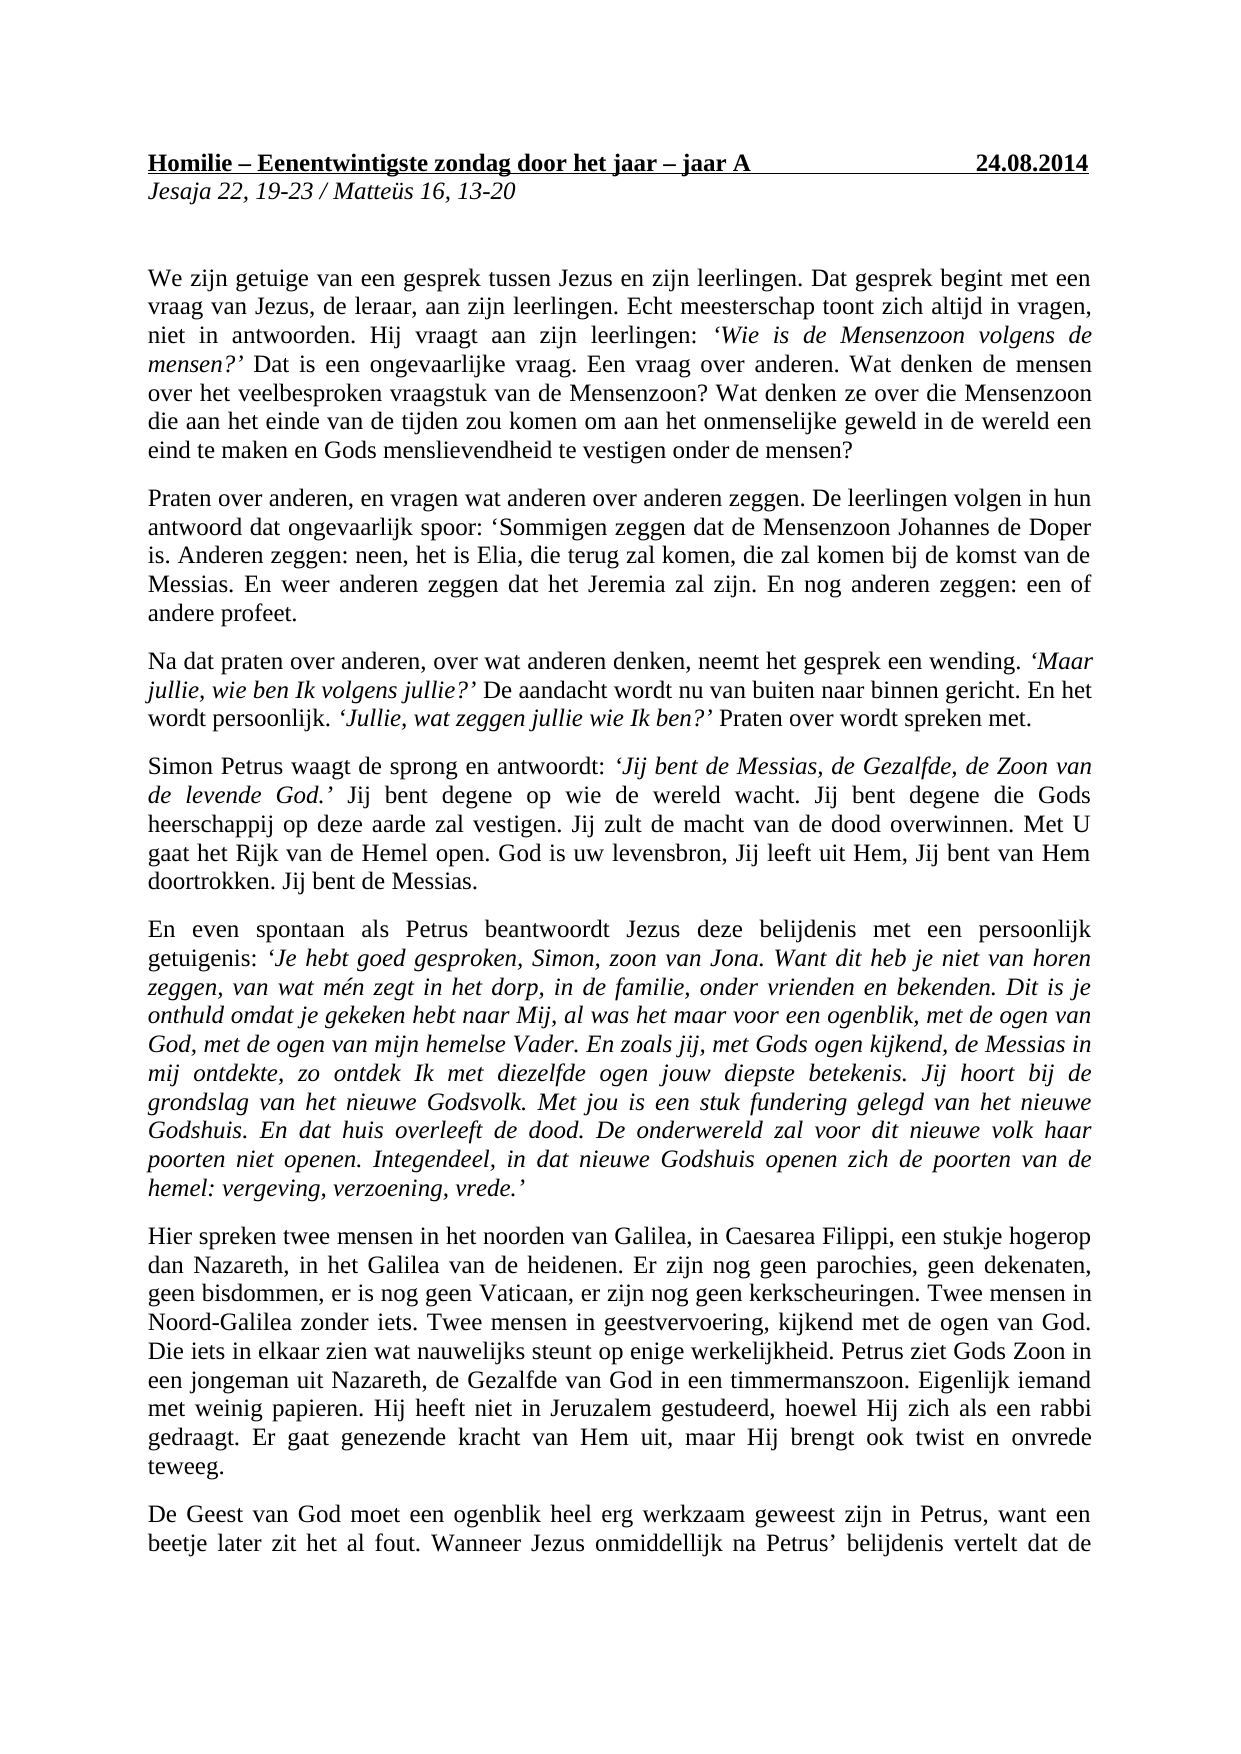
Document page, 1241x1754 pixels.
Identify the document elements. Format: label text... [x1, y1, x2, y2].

text Praten over anderen, en vragen wat anderen over anderen zeggen. De leerlingen volgen in hun antwoord dat ongevaarlijk spoor: ‘Sommigen zeggen dat de Mensenzoon Johannes de Doper is. Anderen zeggen: neen, het is Elia, die terug zal komen, die zal komen bij de komst van de Messias. En weer anderen zeggen dat het Jeremia zal zijn. En nog anderen zeggen: een of andere profeet. [148, 483, 1093, 627]
text En even spontaan als Petrus beantwoordt Jezus deze belijdenis met een persoonlijk getuigenis: ‘Je hebt goed gesproken, Simon, zoon van Jona. Want dit heb je niet van horen zeggen, van wat mén zegt in het dorp, in de familie, onder vrienden en bekenden. Dit is je onthuld omdat je gekeken hebt naar Mij, al was het maar voor een ogenblik, met de ogen van God, met de ogen van mijn hemelse Vader. En zoals jij, met Gods ogen kijkend, de Messias in mij ontdekte, zo ontdek Ik met diezelfde ogen jouw diepste betekenis. Jij hoort bij de grondslag van het nieuwe Godsvolk. Met jou is een stuk fundering gelegd van het nieuwe Godshuis. En dat huis overleeft de dood. De onderwereld zal voor dit nieuwe volk haar poorten niet openen. Integendeel, in dat nieuwe Godshuis openen zich de poorten van de hemel: vergeving, verzoening, vrede.’ [148, 914, 1093, 1202]
text Hier spreken twee mensen in het noorden van Galilea, in Caesarea Filippi, een stukje hogerop dan Nazareth, in het Galilea van de heidenen. Er zijn nog geen parochies, geen dekenaten, geen bisdommen, er is nog geen Vaticaan, er zijn nog geen kerkscheuringen. Twee mensen in Noord-Galilea zonder iets. Twee mensen in geestvervoering, kijkend met de ogen van God. Die iets in elkaar zien wat nauwelijks steunt op enige werkelijkheid. Petrus ziet Gods Zoon in een jongeman uit Nazareth, de Gezalfde van God in een timmermanszoon. Eigenlijk iemand met weinig papieren. Hij heeft niet in Jeruzalem gestudeerd, hoewel Hij zich als een rabbi gedraagt. Er gaat genezende kracht van Hem uit, maar Hij brengt ook twist en onvrede teweeg. [148, 1221, 1093, 1480]
text Na dat praten over anderen, over wat anderen denken, neemt het gesprek een wending. ‘Maar jullie, wie ben Ik volgens jullie?’ De aandacht wordt nu van buiten naar binnen gericht. En het wordt persoonlijk. ‘Jullie, wat zeggen jullie wie Ik ben?’ Praten over wordt spreken met. [148, 646, 1093, 732]
text Homilie – Eenentwintigste zondag door het jaar – jaar A 24.08.2014 Jesaja 22, 19-23 / Matteüs 16, 13-20 [148, 148, 1093, 205]
text Simon Petrus waagt de sprong en antwoordt: ‘Jij bent de Messias, de Gezalfde, de Zoon van de levende God.’ Jij bent degene op wie de wereld wacht. Jij bent degene die Gods heerschappij op deze aarde zal vestigen. Jij zult de macht van de dood overwinnen. Met U gaat het Rijk van de Hemel open. God is uw levensbron, Jij leeft uit Hem, Jij bent van Hem doortrokken. Jij bent de Messias. [148, 751, 1093, 895]
text We zijn getuige van een gesprek tussen Jezus en zijn leerlingen. Dat gesprek begint met een vraag van Jezus, de leraar, aan zijn leerlingen. Echt meesterschap toont zich altijd in vragen, niet in antwoorden. Hij vraagt aan zijn leerlingen: ‘Wie is de Mensenzoon volgens de mensen?’ Dat is een ongevaarlijke vraag. Een vraag over anderen. Wat denken de mensen over het veelbesproken vraagstuk van de Mensenzoon? Wat denken ze over die Mensenzoon die aan het einde van de tijden zou komen om aan het onmenselijke geweld in de wereld een eind te maken en Gods menslievendheid te vestigen onder de mensen? [148, 263, 1093, 464]
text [148, 1499, 1093, 1556]
